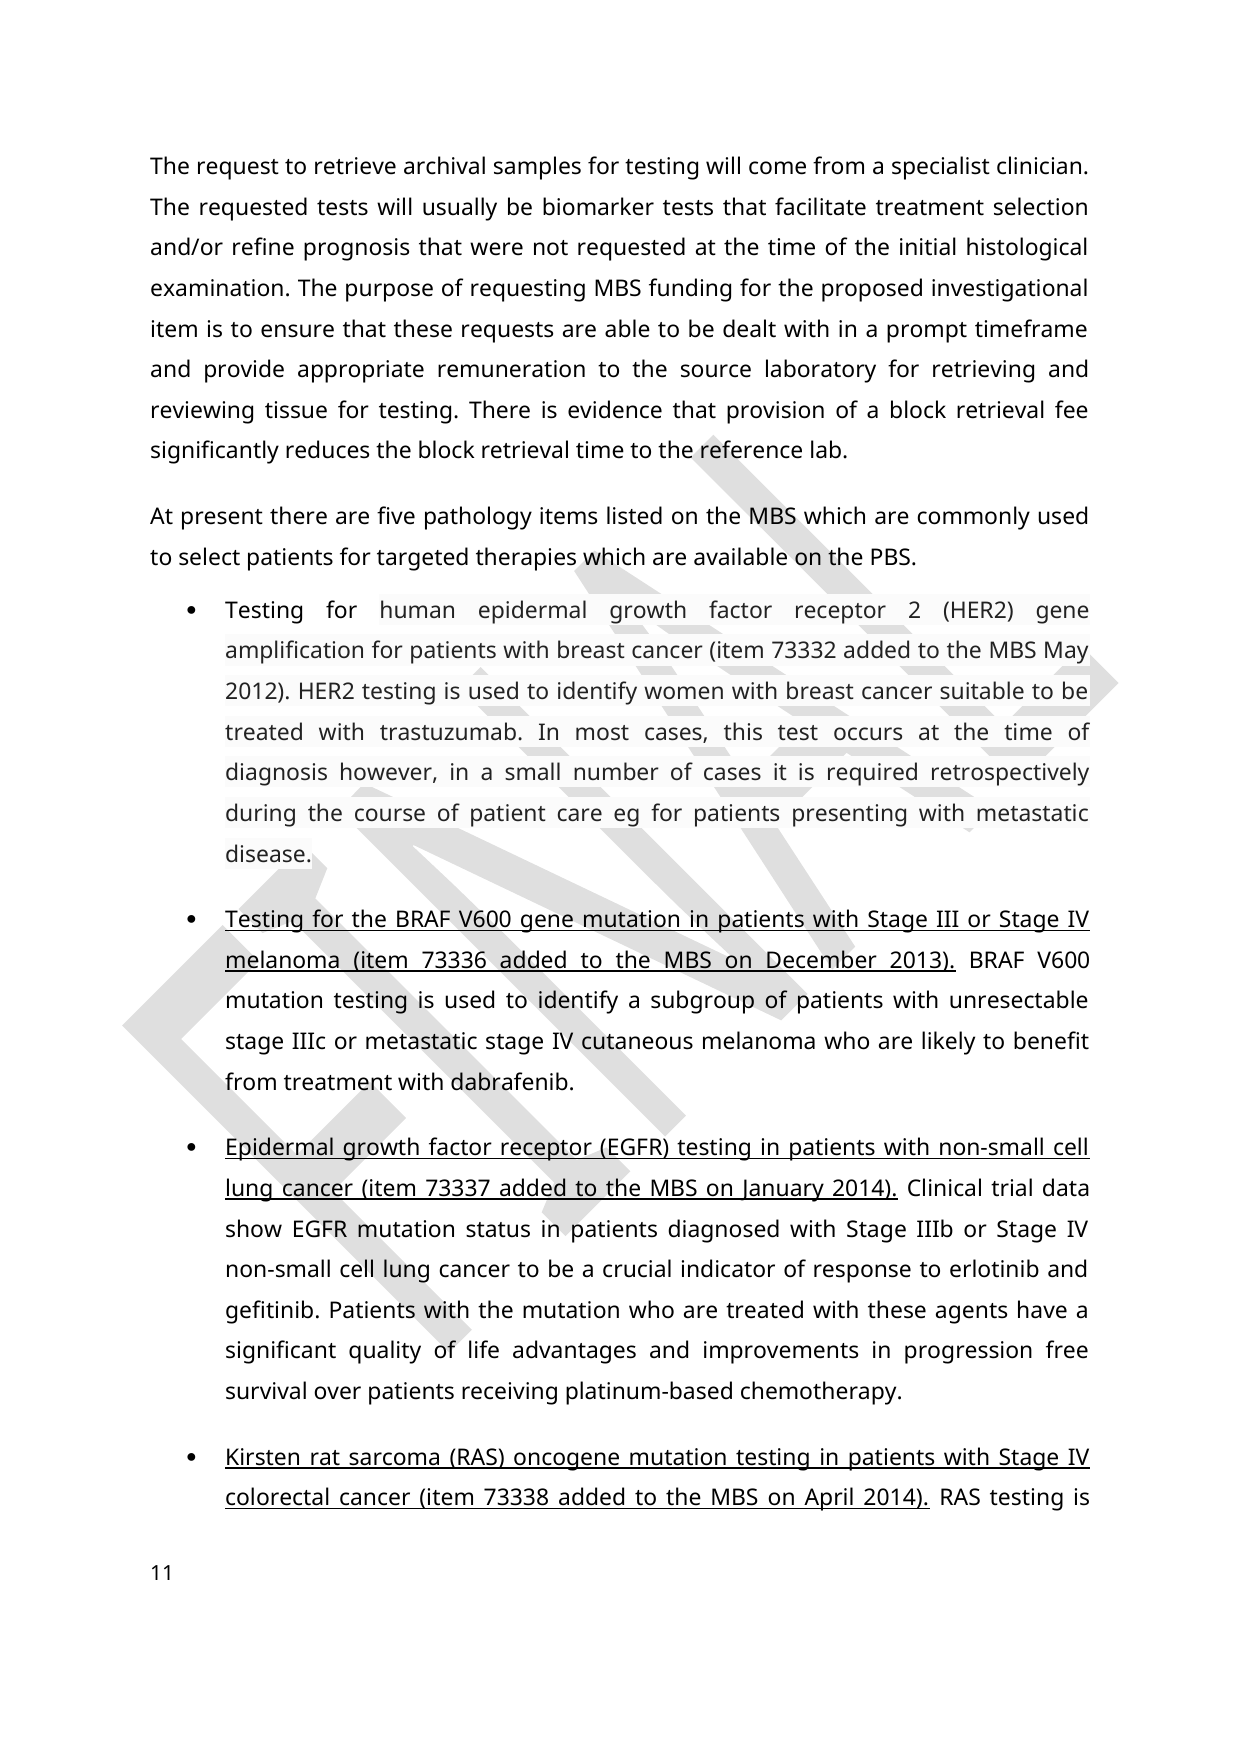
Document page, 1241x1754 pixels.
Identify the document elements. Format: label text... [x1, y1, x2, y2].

text At present there are five pathology items listed on the MBS which are commonly used to select patients for targeted therapies which are available on the PBS. [150, 500, 1090, 572]
list Testing for human epidermal growth factor receptor 2 (HER2) gene amplification for patients with breast cancer (item 73332 added to the MBS May 2012). HER2 testing is used to identify women with breast cancer suitable to be treated with trastuzumab. In most cases, this test occurs at the time of diagnosis however, in a small number of cases it is required retrospectively during the course of patient care eg for patients presenting with metastatic disease. [187, 594, 1090, 869]
list Epidermal growth factor receptor (EGFR) testing in patients with non-small cell lung cancer (item 73337 added to the MBS on January 2014). Clinical trial data show EGFR mutation status in patients diagnosed with Stage IIIb or Stage IV non-small cell lung cancer to be a crucial indicator of response to erlotinib and gefitinib. Patients with the mutation who are treated with these agents have a significant quality of life advantages and improvements in progression free survival over patients receiving platinum-based chemotherapy. [187, 1131, 1090, 1406]
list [187, 1441, 1090, 1512]
list Testing for the BRAF V600 gene mutation in patients with Stage III or Stage IV melanoma (item 73336 added to the MBS on December 2013). BRAF V600 mutation testing is used to identify a subgroup of patients with unresectable stage IIIc or metastatic stage IV cutaneous melanoma who are likely to benefit from treatment with dabrafenib. [187, 903, 1090, 1097]
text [150, 150, 1090, 466]
